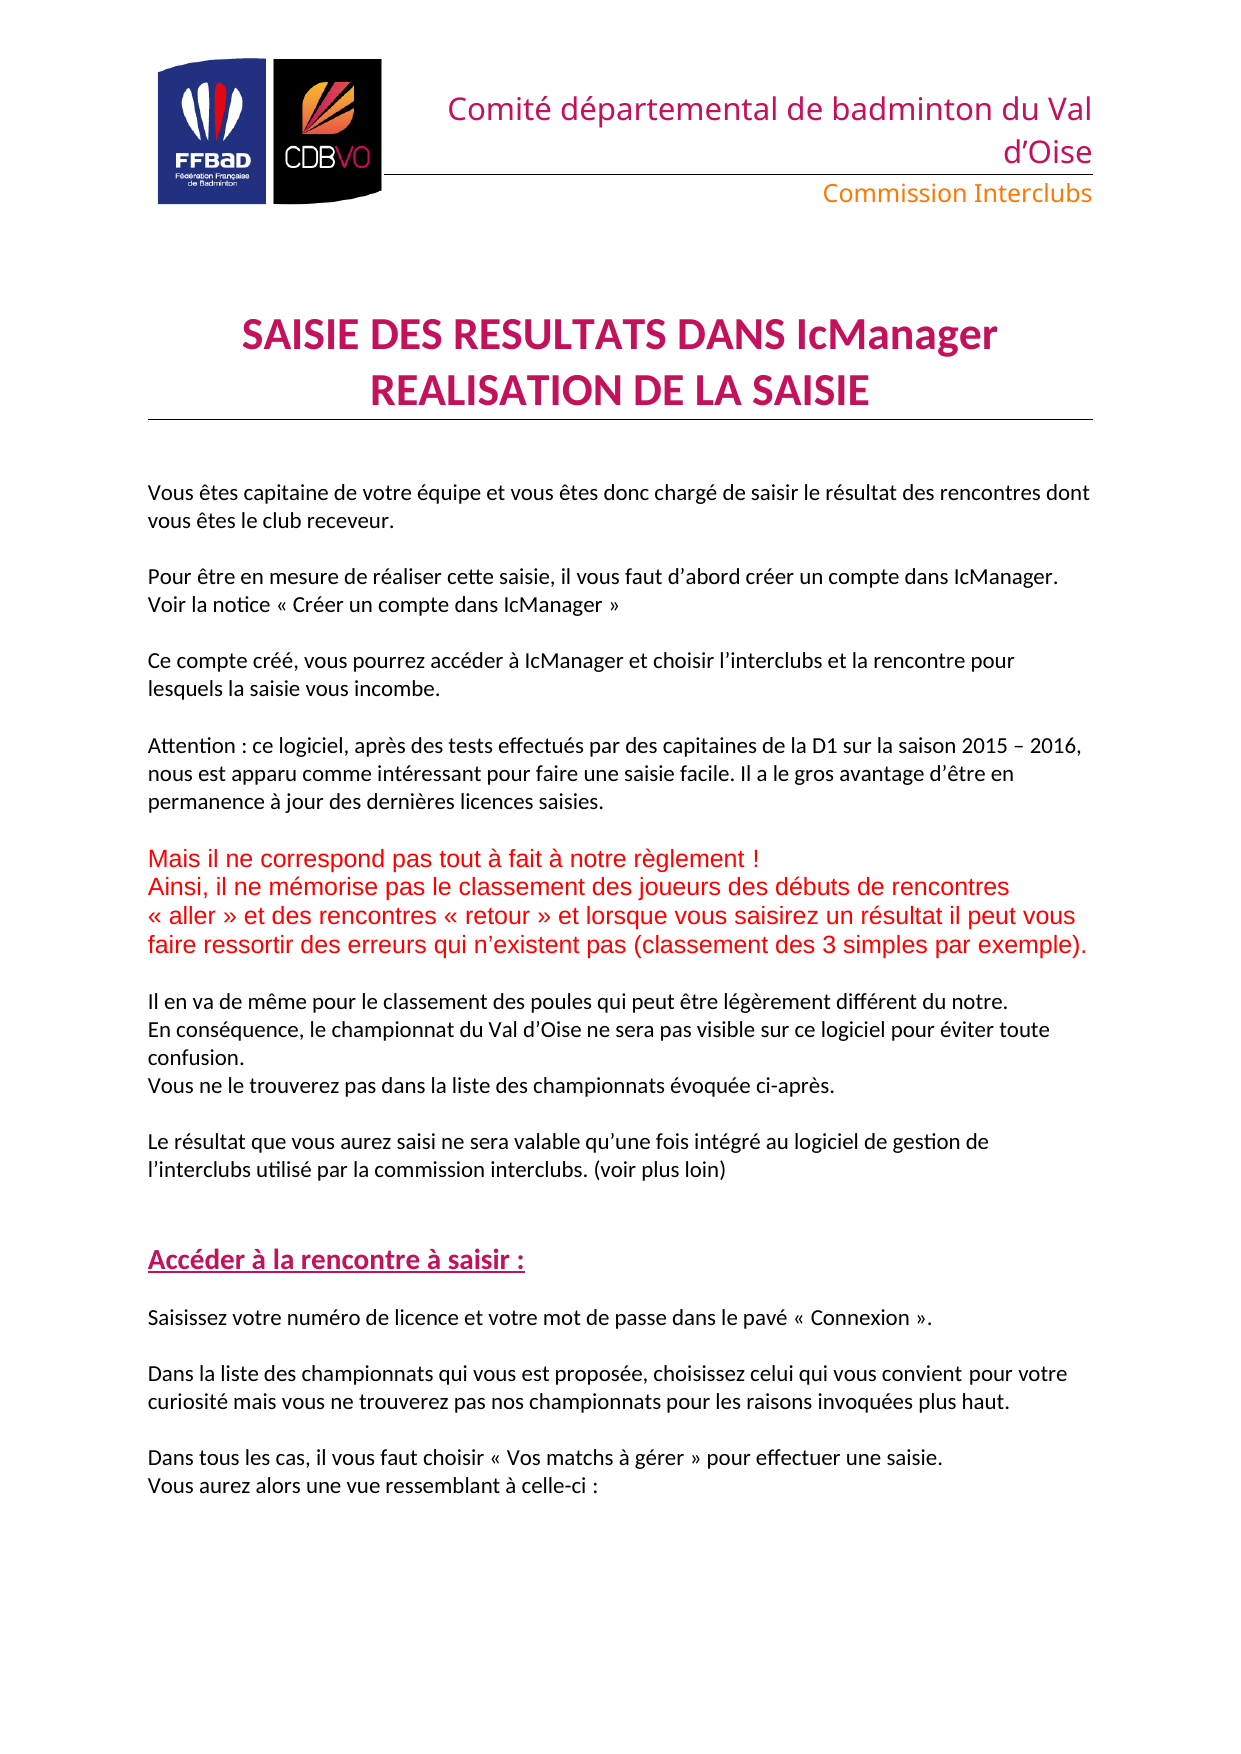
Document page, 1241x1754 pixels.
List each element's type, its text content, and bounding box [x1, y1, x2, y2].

text Vous aurez alors une vue ressemblant à celle-ci : [148, 1471, 1093, 1499]
text Ce compte créé, vous pourrez accéder à IcManager et choisir l’interclubs et la rencontre pour lesquels la saisie vous incombe. [148, 646, 1093, 702]
text Comité départemental de badminton du Val d’Oise [384, 87, 1093, 174]
text Vous êtes capitaine de votre équipe et vous êtes donc chargé de saisir le résultat des rencontres dont vous êtes le club receveur. [148, 478, 1093, 534]
text Mais il ne correspond pas tout à fait à notre règlement ! [148, 843, 1093, 872]
text Ainsi, il ne mémorise pas le classement des joueurs des débuts de rencontres « aller » et des rencontres « retour » et lorsque vous saisirez un résultat il peut vous faire ressortir des erreurs qui n’existent pas (classement des 3 simples par exemple). [148, 872, 1093, 958]
text Pour être en mesure de réaliser cette saisie, il vous faut d’abord créer un compte dans IcManager. Voir la notice « Créer un compte dans IcManager » [148, 562, 1093, 618]
picture [155, 57, 384, 175]
text En conséquence, le championnat du Val d’Oise ne sera pas visible sur ce logiciel pour éviter toute confusion. [148, 1015, 1093, 1071]
text Il en va de même pour le classement des poules qui peut être légèrement différent du notre. [148, 987, 1093, 1015]
text Dans la liste des championnats qui vous est proposée, choisissez celui qui vous convient pour votre curiosité mais vous ne trouverez pas nos championnats pour les raisons invoquées plus haut. [148, 1359, 1093, 1415]
text Le résultat que vous aurez saisi ne sera valable qu’une fois intégré au logiciel de gestion de l’interclubs utilisé par la commission interclubs. (voir plus loin) [148, 1127, 1093, 1183]
text Attention : ce logiciel, après des tests effectués par des capitaines de la D1 sur la saison 2015 – 2016, nous est apparu comme intéressant pour faire une saisie facile. Il a le gros avantage d’être en permanence à jour des dernières licences saisies. [148, 731, 1093, 815]
subtitle SAISIE DES RESULTATS DANS IcManager [148, 305, 1093, 361]
text Commission Interclubs [148, 175, 1093, 209]
subtitle REALISATION DE LA SAISIE [148, 361, 1093, 419]
text Saisissez votre numéro de licence et votre mot de passe dans le pavé « Connexion ». [148, 1303, 1093, 1331]
text Vous ne le trouverez pas dans la liste des championnats évoquée ci-après. [148, 1071, 1093, 1099]
text Dans tous les cas, il vous faut choisir « Vos matchs à gérer » pour effectuer une saisie. [148, 1443, 1093, 1471]
text Accéder à la rencontre à saisir : [148, 1241, 1093, 1277]
